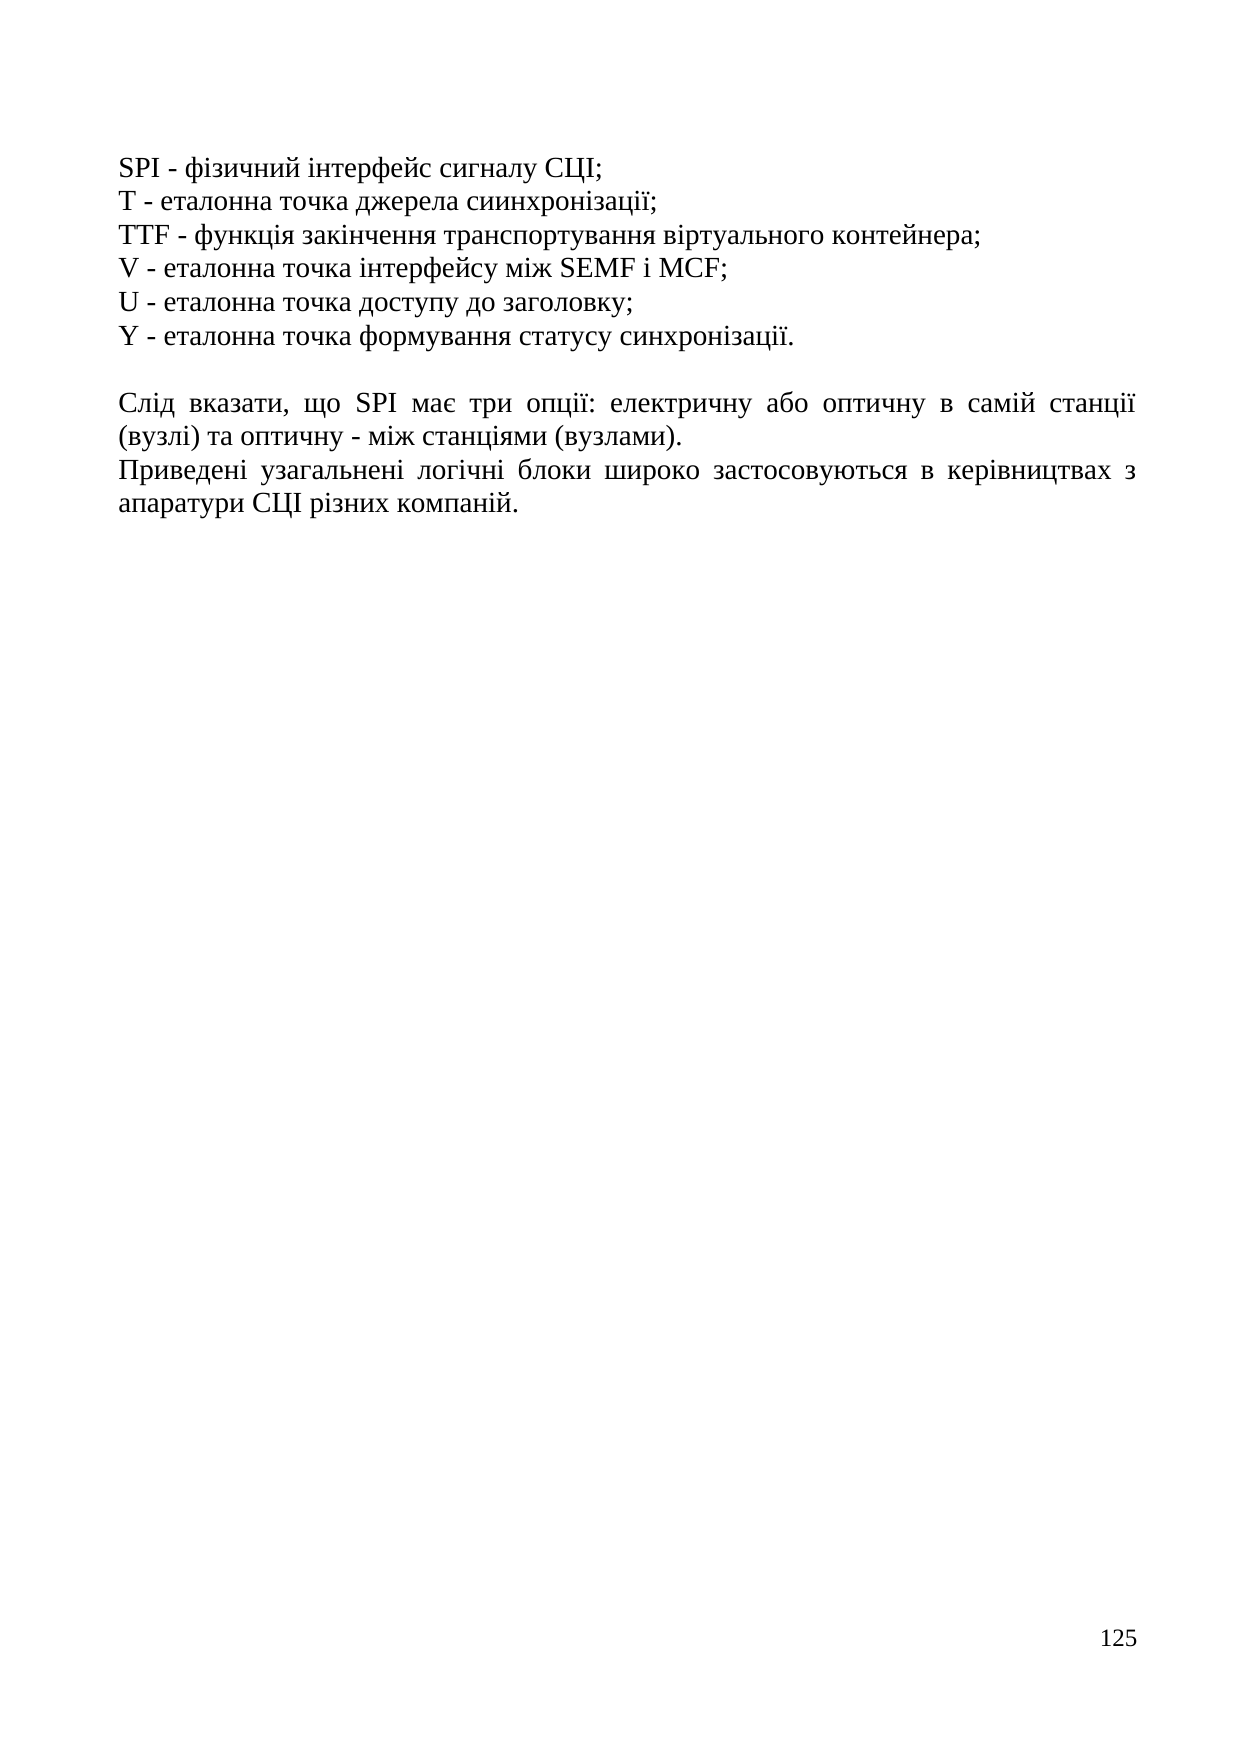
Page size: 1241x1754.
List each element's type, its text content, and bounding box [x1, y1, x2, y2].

text SPI - фізичний інтерфейс сигналу СЦІ; [118, 150, 1137, 183]
text Слід вказати, що SPI має три опції: електричну або оптичну в самій станції (вузлі) та оптичну - між станціями (вузлами). [118, 385, 1137, 452]
text TTF - функція закінчення транспортування віртуального контейнера; [118, 217, 1137, 251]
text U - еталонна точка доступу до заголовку; [118, 284, 1137, 318]
text V - еталонна точка інтерфейсу між SEMF і MCF; [118, 251, 1137, 284]
text T - еталонна точка джерела сиинхронізації; [118, 183, 1137, 217]
text Приведені узагальнені логічні блоки широко застосовуються в керівництвах з апаратури СЦІ різних компаній. [118, 452, 1137, 519]
text Y - еталонна точка формування статусу синхронізації. [118, 318, 1137, 351]
